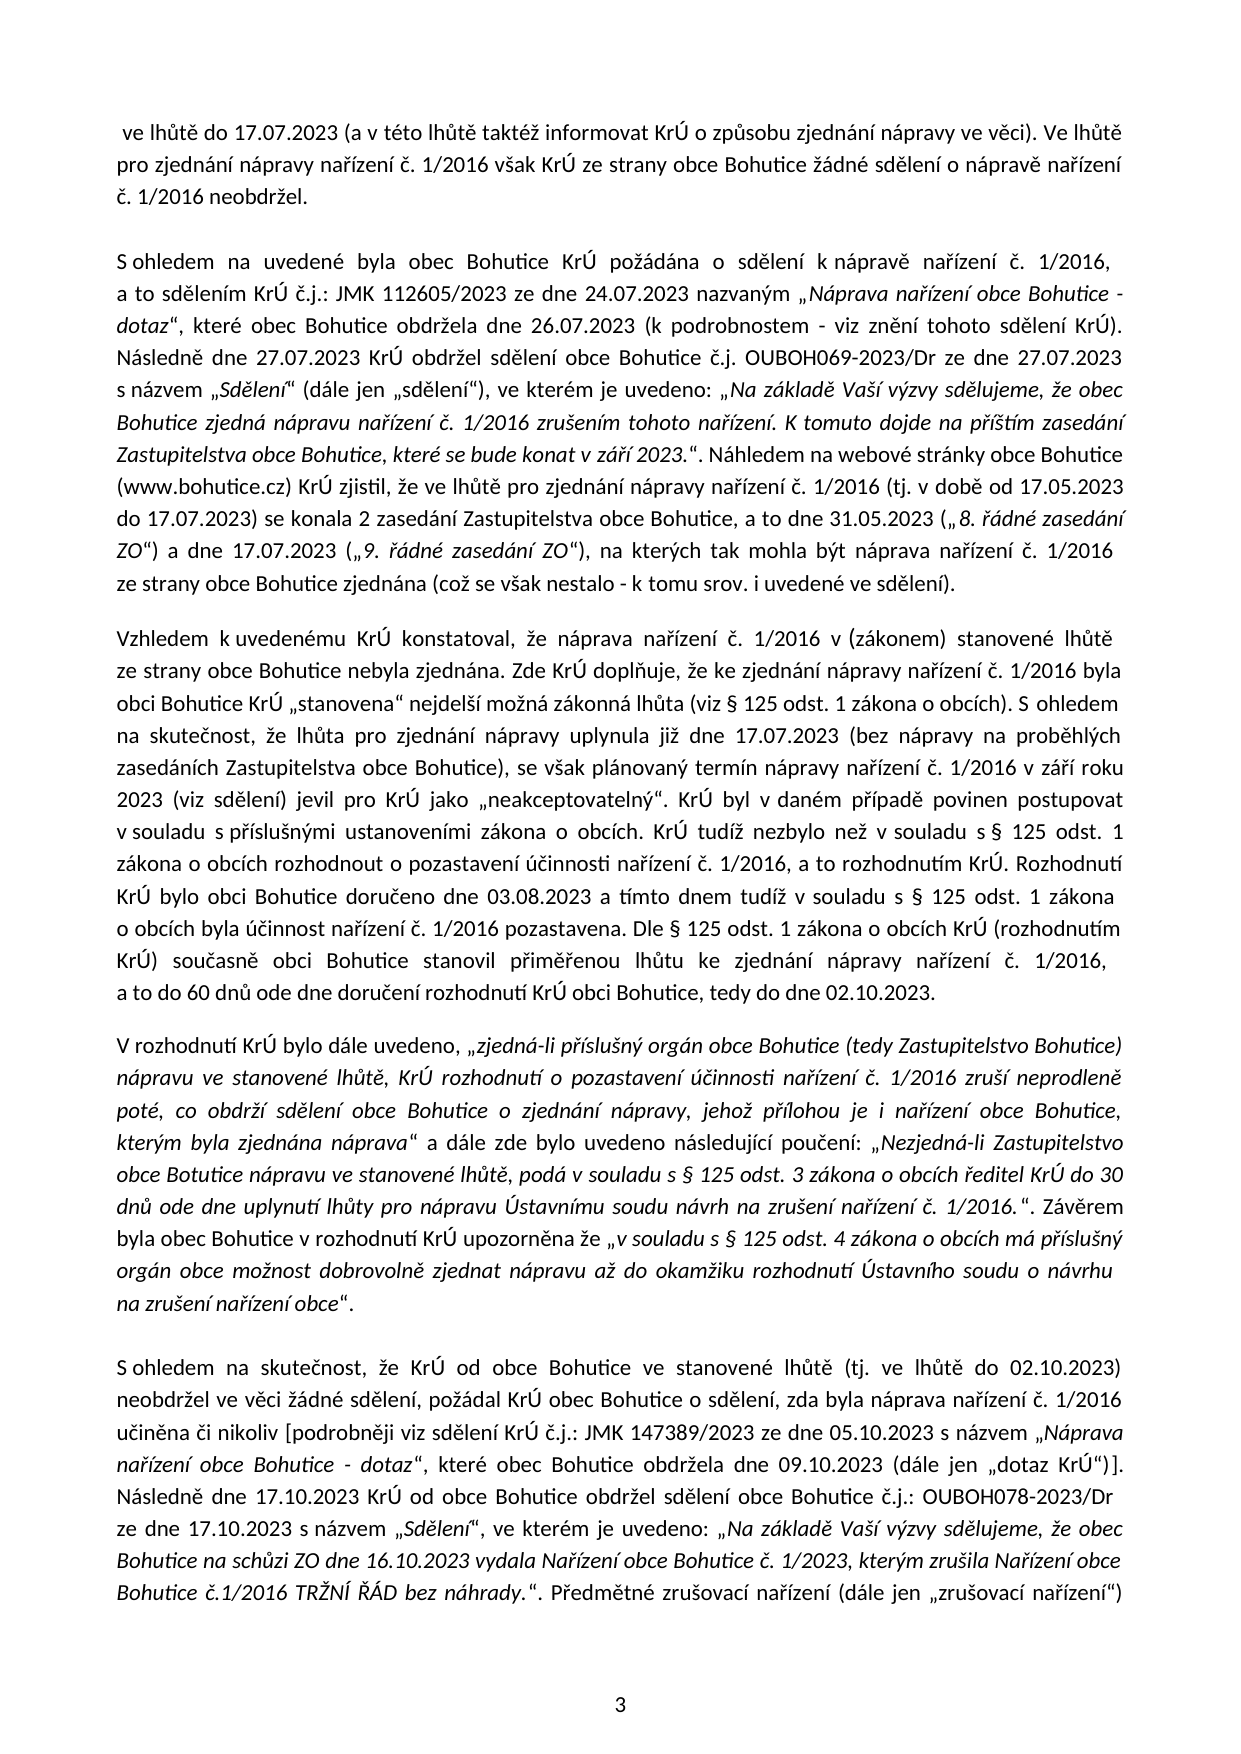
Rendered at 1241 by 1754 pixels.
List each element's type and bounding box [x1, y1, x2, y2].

table_cell [105, 118, 1135, 1607]
